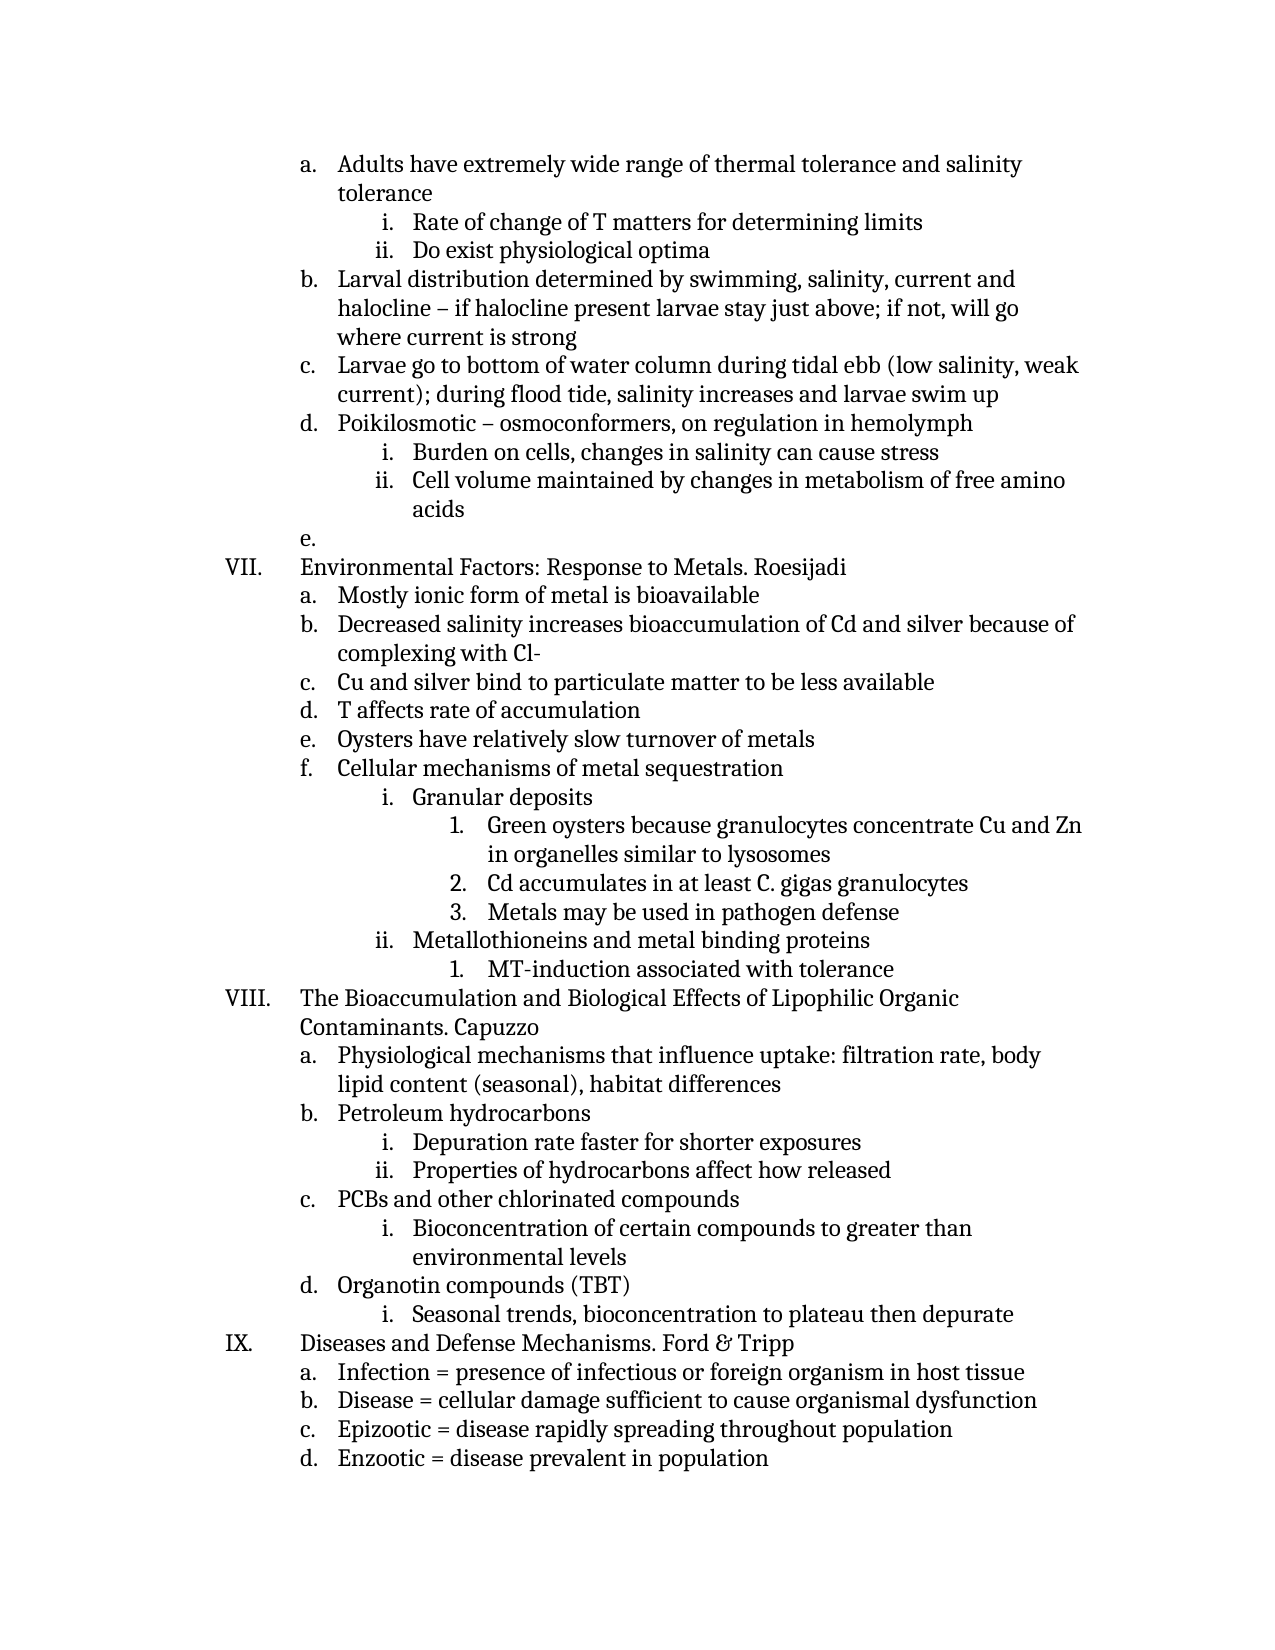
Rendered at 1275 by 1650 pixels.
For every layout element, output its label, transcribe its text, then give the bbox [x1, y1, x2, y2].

list Decreased salinity increases bioaccumulation of Cd and silver because of complexing with Cl- [300, 610, 1087, 667]
list Infection = presence of infectious or foreign organism in host tissue [300, 1357, 1087, 1386]
list Environmental Factors: Response to Metals. Roesijadi [225, 552, 1087, 581]
list Larval distribution determined by swimming, salinity, current and halocline – if halocline present larvae stay just above; if not, will go where current is strong [300, 265, 1087, 351]
list Mostly ionic form of metal is bioavailable [300, 581, 1087, 610]
list The Bioaccumulation and Biological Effects of Lipophilic Organic Contaminants. Capuzzo [225, 984, 1087, 1041]
list PCBs and other chlorinated compounds [300, 1185, 1087, 1214]
list Seasonal trends, bioconcentration to plateau then depurate [394, 1300, 1087, 1329]
list Enzootic = disease prevalent in population [300, 1444, 1087, 1472]
list Diseases and Defense Mechanisms. Ford & Tripp [225, 1329, 1087, 1357]
list Petroleum hydrocarbons [300, 1099, 1087, 1127]
list Disease = cellular damage sufficient to cause organismal dysfunction [300, 1386, 1087, 1415]
list MT-induction associated with tolerance [450, 955, 1087, 984]
list Oysters have relatively slow turnover of metals [300, 725, 1087, 754]
list Cd accumulates in at least C. gigas granulocytes [450, 869, 1087, 897]
list Depuration rate faster for shorter exposures [394, 1127, 1087, 1156]
list Cu and silver bind to particulate matter to be less available [300, 667, 1087, 696]
list Cell volume maintained by changes in metabolism of free amino acids [394, 466, 1087, 524]
list Adults have extremely wide range of thermal tolerance and salinity tolerance [300, 150, 1087, 207]
list Larvae go to bottom of water column during tidal ebb (low salinity, weak current); during flood tide, salinity increases and larvae swim up [300, 351, 1087, 409]
list Epizootic = disease rapidly spreading throughout population [300, 1415, 1087, 1444]
list Do exist physiological optima [394, 236, 1087, 265]
list Granular deposits [394, 782, 1087, 811]
list Properties of hydrocarbons affect how released [394, 1156, 1087, 1185]
list Green oysters because granulocytes concentrate Cu and Zn in organelles similar to lysosomes [450, 811, 1087, 869]
list T affects rate of accumulation [300, 696, 1087, 725]
list Burden on cells, changes in salinity can cause stress [394, 437, 1087, 466]
list Metals may be used in pathogen defense [450, 897, 1087, 926]
list Rate of change of T matters for determining limits [394, 207, 1087, 236]
list Organotin compounds (TBT) [300, 1271, 1087, 1300]
list Poikilosmotic – osmoconformers, on regulation in hemolymph [300, 409, 1087, 437]
list Cellular mechanisms of metal sequestration [300, 754, 1087, 782]
list Bioconcentration of certain compounds to greater than environmental levels [394, 1214, 1087, 1271]
list Physiological mechanisms that influence uptake: filtration rate, body lipid content (seasonal), habitat differences [300, 1041, 1087, 1099]
list Metallothioneins and metal binding proteins [394, 926, 1087, 955]
